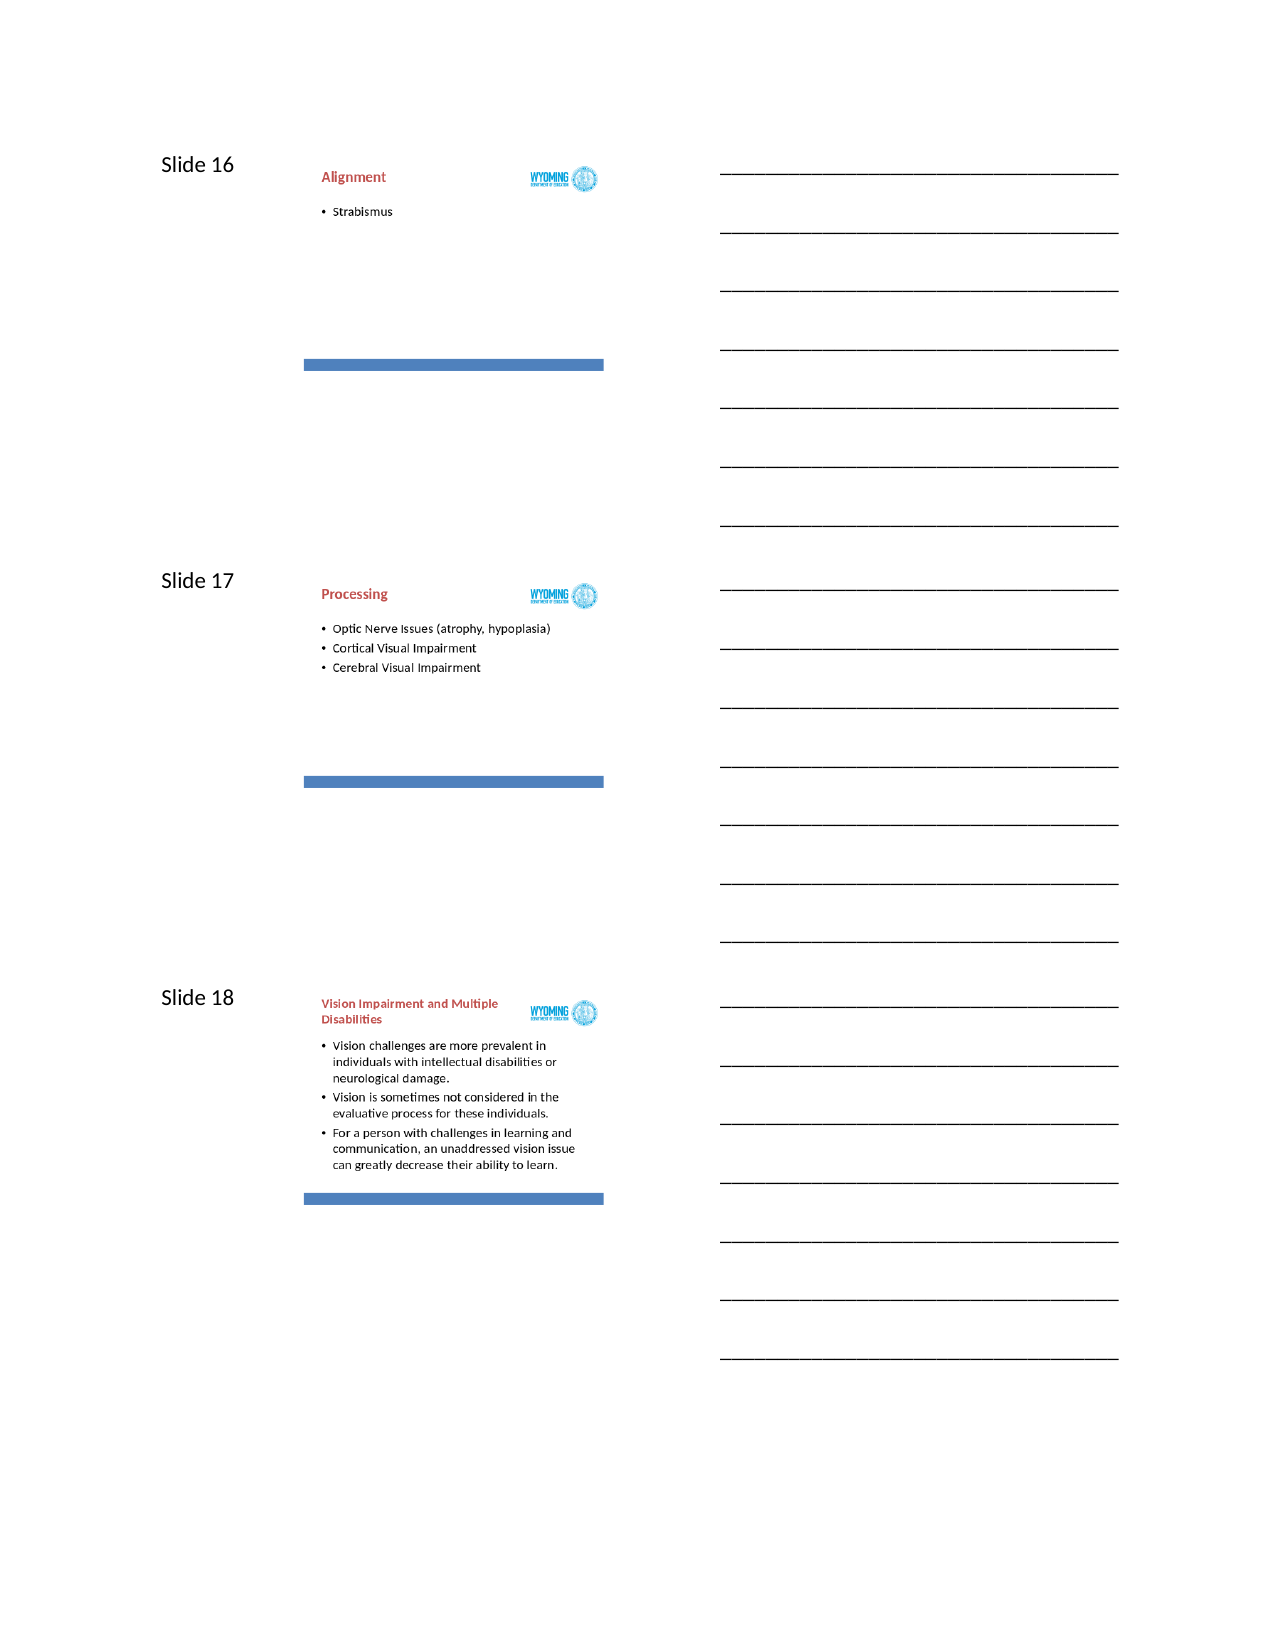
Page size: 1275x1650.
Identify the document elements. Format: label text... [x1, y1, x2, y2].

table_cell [709, 983, 1177, 1400]
table_cell Slide 17 [150, 567, 292, 983]
table_cell Slide 18 [150, 983, 292, 1400]
table_cell Slide 16 [150, 150, 292, 567]
table_cell [293, 150, 709, 567]
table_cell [709, 150, 1177, 567]
table_cell [293, 567, 709, 983]
table_cell [293, 983, 709, 1400]
